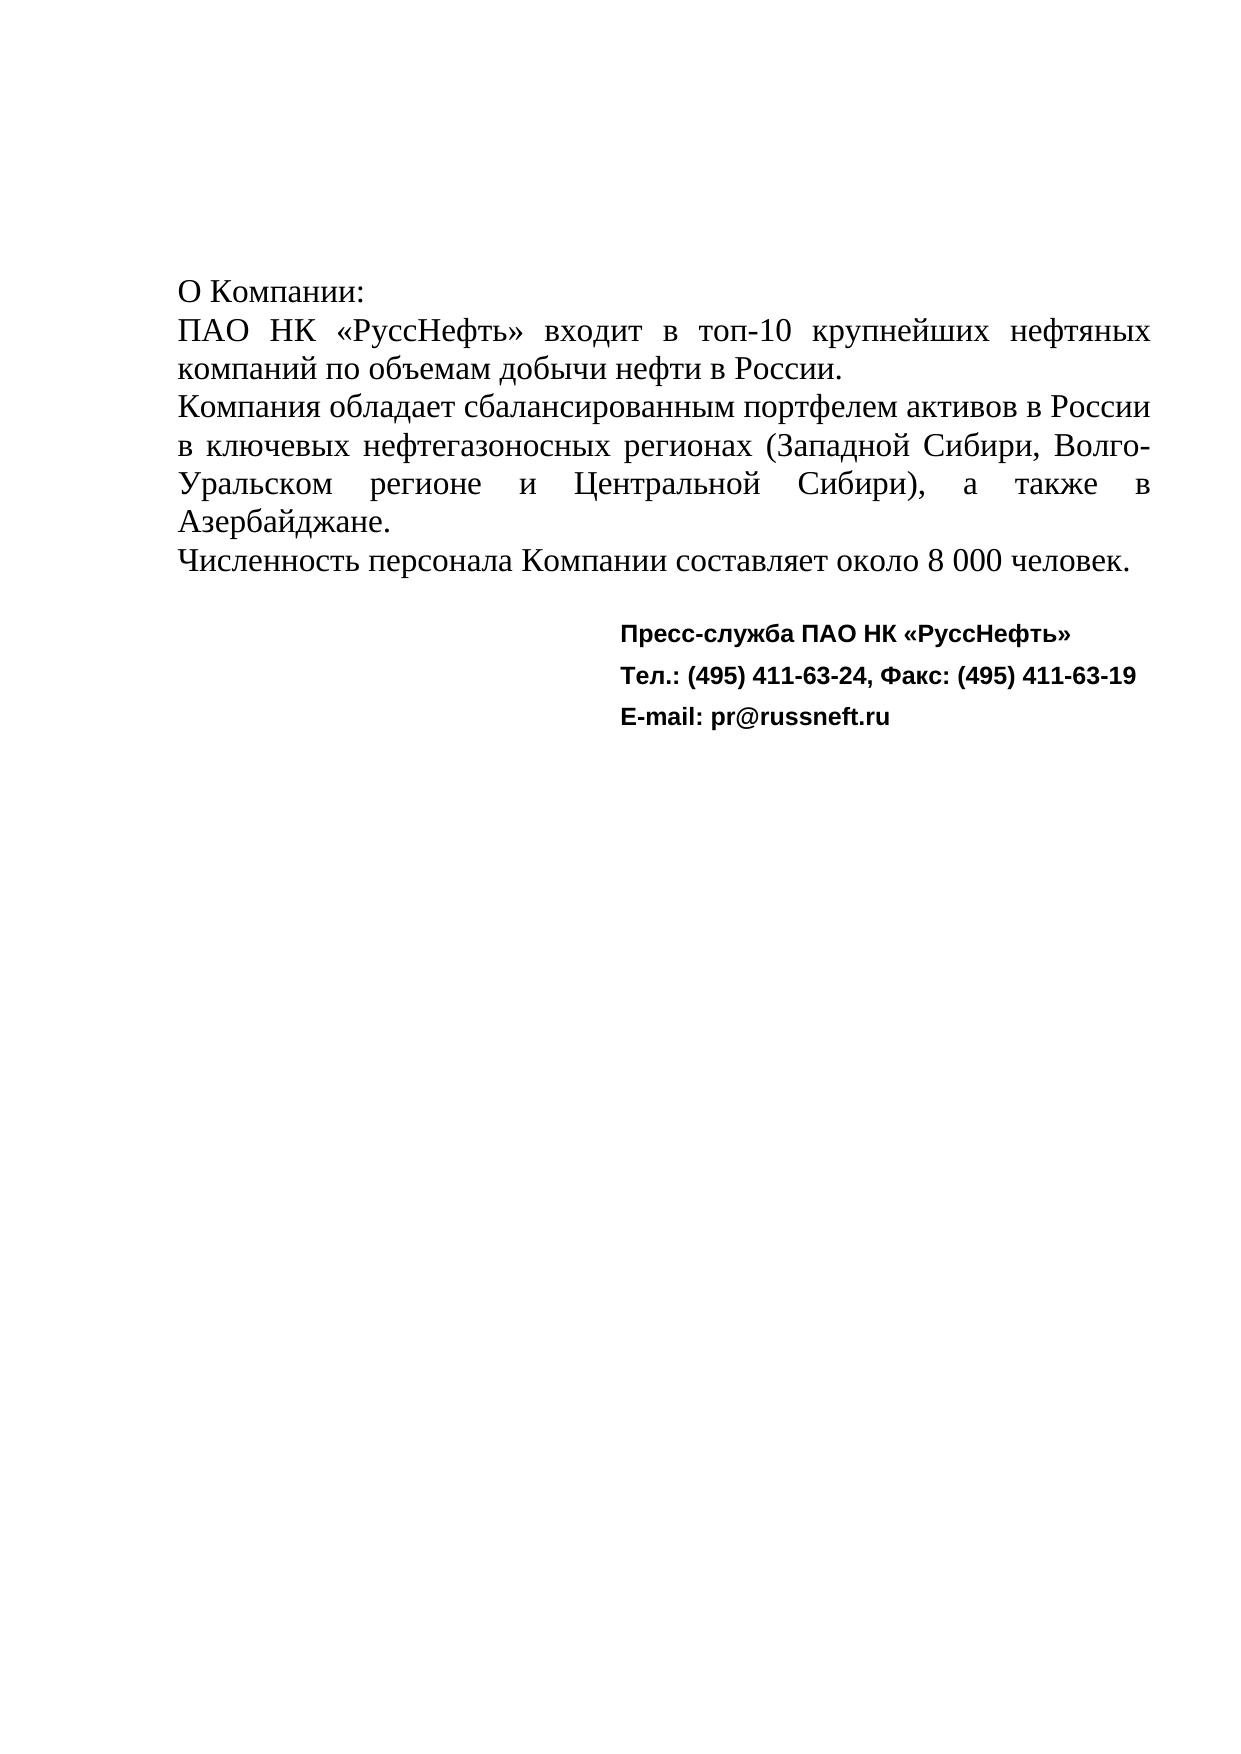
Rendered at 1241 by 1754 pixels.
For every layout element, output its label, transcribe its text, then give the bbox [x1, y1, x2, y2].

text Компания обладает сбалансированным портфелем активов в России в ключевых нефтегазоносных регионах (Западной Сибири, Волго-Уральском регионе и Центральной Сибири), а также в Азербайджане. [177, 386, 1152, 540]
text Численность персонала Компании составляет около 8 000 человек. [177, 540, 1152, 578]
text Пресс-служба ПАО НК «РуссНефть» [620, 619, 1167, 648]
text Тел.: (495) 411-63-24, Факс: (495) 411-63-19 [620, 661, 1167, 689]
text ПАО НК «РуссНефть» входит в топ-10 крупнейших нефтяных компаний по объемам добычи нефти в России. [177, 310, 1152, 386]
text О Компании: [177, 271, 1152, 310]
text E-mail: pr@russneft.ru [620, 702, 1167, 731]
